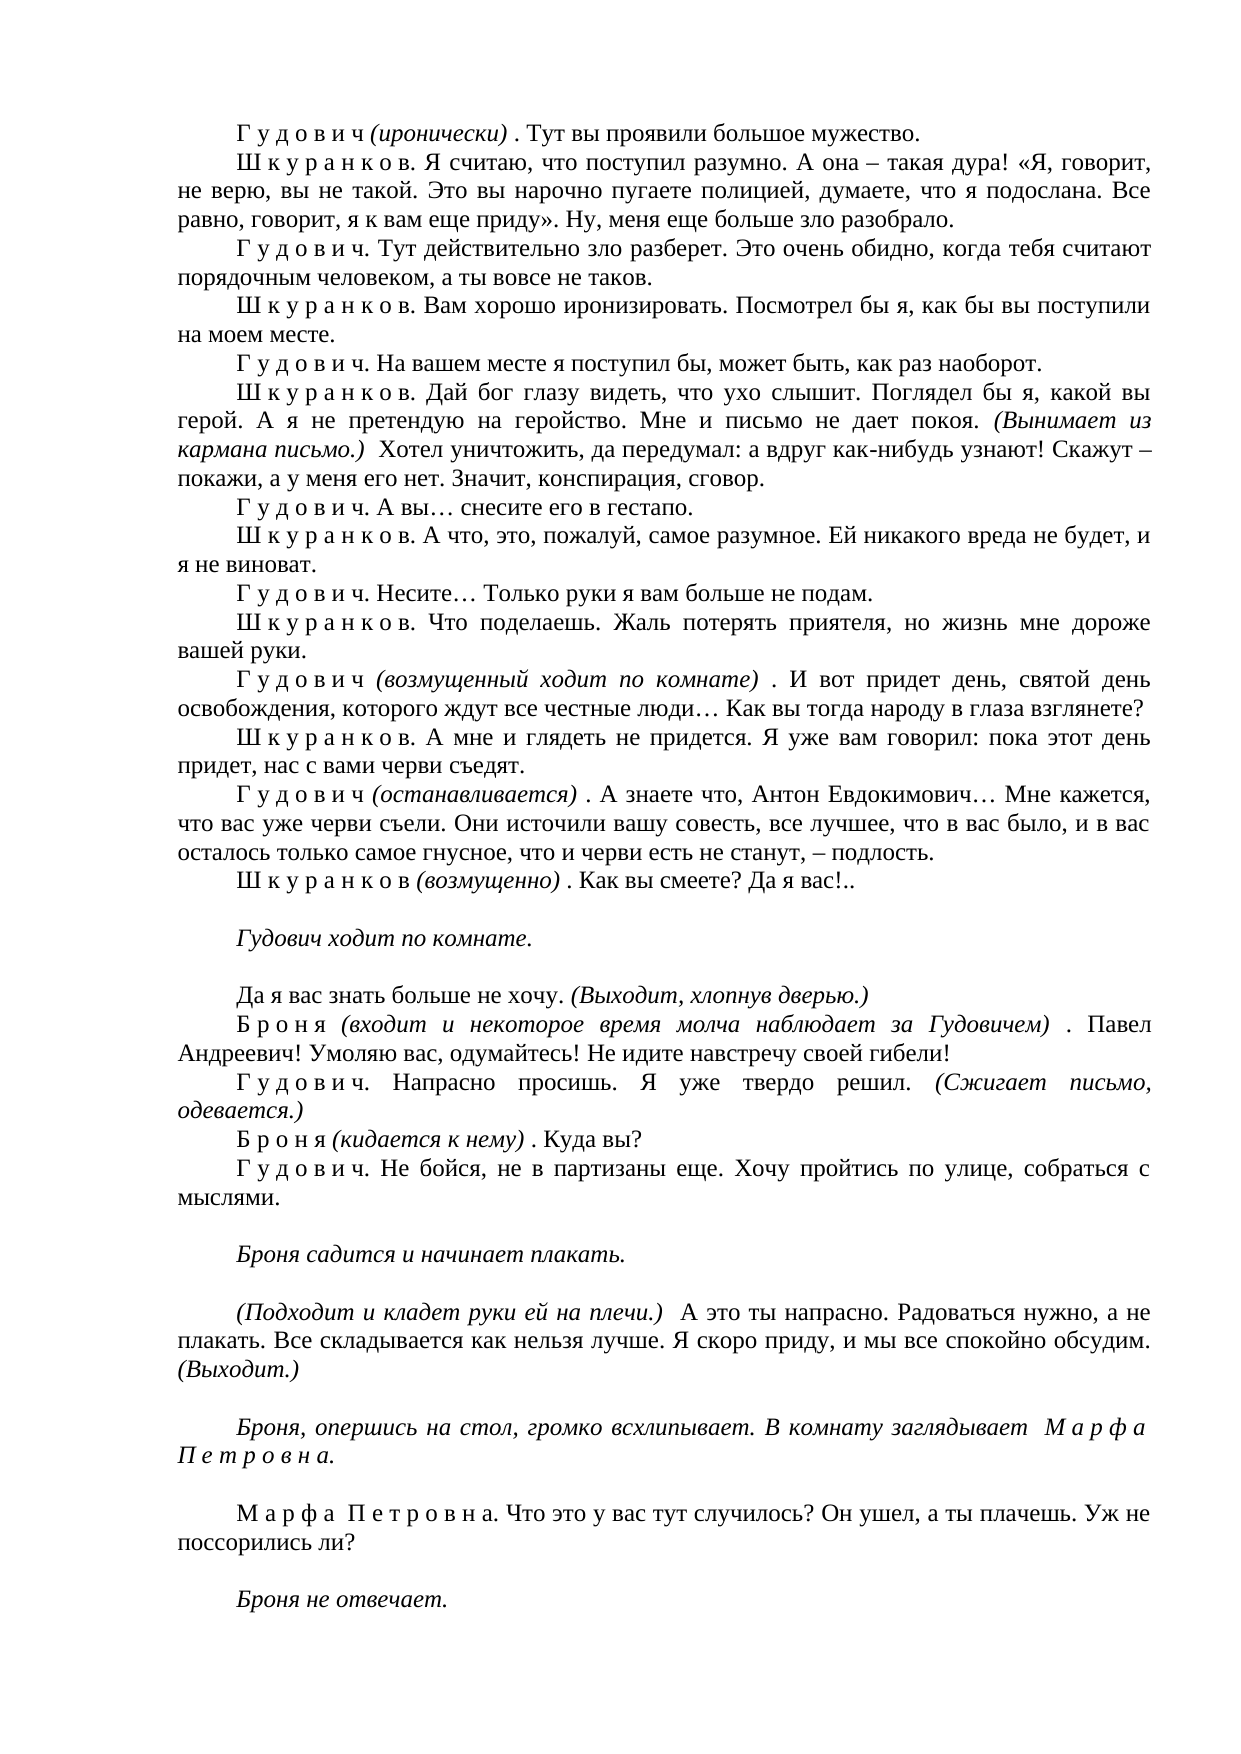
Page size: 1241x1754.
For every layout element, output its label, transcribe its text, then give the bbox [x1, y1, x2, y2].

text Гудович ходит по комнате. [177, 923, 1152, 952]
text Ш к у р а н к о в. А мне и глядеть не придется. Я уже вам говорил: пока этот день придет, нас с вами черви съедят. [177, 722, 1152, 779]
text Да я вас знать больше не хочу. (Выходит, хлопнув дверью.) [177, 981, 1152, 1009]
text Г у д о в и ч (возмущенный ходит по комнате) . И вот придет день, святой день освобождения, которого ждут все честные люди… Как вы тогда народу в глаза взглянете? [177, 664, 1152, 722]
text Г у д о в и ч. Не бойся, не в партизаны еще. Хочу пройтись по улице, собраться с мыслями. [177, 1153, 1152, 1211]
text Б р о н я (кидается к нему) . Куда вы? [177, 1124, 1152, 1153]
text М а р ф а П е т р о в н а. Что это у вас тут случилось? Он ушел, а ты плачешь. Уж не поссорились ли? [177, 1498, 1152, 1556]
text Ш к у р а н к о в. Вам хорошо иронизировать. Посмотрел бы я, как бы вы поступили на моем месте. [177, 291, 1152, 348]
text Ш к у р а н к о в. Что поделаешь. Жаль потерять приятеля, но жизнь мне дороже вашей руки. [177, 607, 1152, 664]
text Ш к у р а н к о в (возмущенно) . Как вы смеете? Да я вас!.. [177, 866, 1152, 894]
text Ш к у р а н к о в. Я считаю, что поступил разумно. А она – такая дура! «Я, говорит, не верю, вы не такой. Это вы нарочно пугаете полицией, думаете, что я подослана. Все равно, говорит, я к вам еще приду». Ну, меня еще больше зло разобрало. [177, 147, 1152, 233]
text Г у д о в и ч. На вашем месте я поступил бы, может быть, как раз наоборот. [177, 348, 1152, 377]
text Г у д о в и ч. Тут действительно зло разберет. Это очень обидно, когда тебя считают порядочным человеком, а ты вовсе не таков. [177, 233, 1152, 291]
text Броня не отвечает. [177, 1584, 1152, 1613]
text Г у д о в и ч (останавливается) . А знаете что, Антон Евдокимович… Мне кажется, что вас уже черви съели. Они источили вашу совесть, все лучшее, что в вас было, и в вас осталось только самое гнусное, что и черви есть не станут, – подлость. [177, 779, 1152, 866]
text (Подходит и кладет руки ей на плечи.) А это ты напрасно. Радоваться нужно, а не плакать. Все складывается как нельзя лучше. Я скоро приду, и мы все спокойно обсудим. (Выходит.) [177, 1297, 1152, 1383]
text Ш к у р а н к о в. Дай бог глазу видеть, что ухо слышит. Поглядел бы я, какой вы герой. А я не претендую на геройство. Мне и письмо не дает покоя. (Вынимает из кармана письмо.) Хотел уничтожить, да передумал: а вдруг как-нибудь узнают! Скажут – покажи, а у меня его нет. Значит, конспирация, сговор. [177, 377, 1152, 492]
text Г у д о в и ч. А вы… снесите его в гестапо. [177, 492, 1152, 521]
text Ш к у р а н к о в. А что, это, пожалуй, самое разумное. Ей никакого вреда не будет, и я не виноват. [177, 521, 1152, 578]
text Г у д о в и ч (иронически) . Тут вы проявили большое мужество. [177, 118, 1152, 147]
text Б р о н я (входит и некоторое время молча наблюдает за Гудовичем) . Павел Андреевич! Умоляю вас, одумайтесь! Не идите навстречу своей гибели! [177, 1009, 1152, 1067]
text Г у д о в и ч. Несите… Только руки я вам больше не подам. [177, 578, 1152, 607]
text Броня садится и начинает плакать. [177, 1239, 1152, 1268]
text Г у д о в и ч. Напрасно просишь. Я уже твердо решил. (Сжигает письмо, одевается.) [177, 1067, 1152, 1124]
text Броня, опершись на стол, громко всхлипывает. В комнату заглядывает М а р ф а П е т р о в н а. [177, 1412, 1152, 1469]
